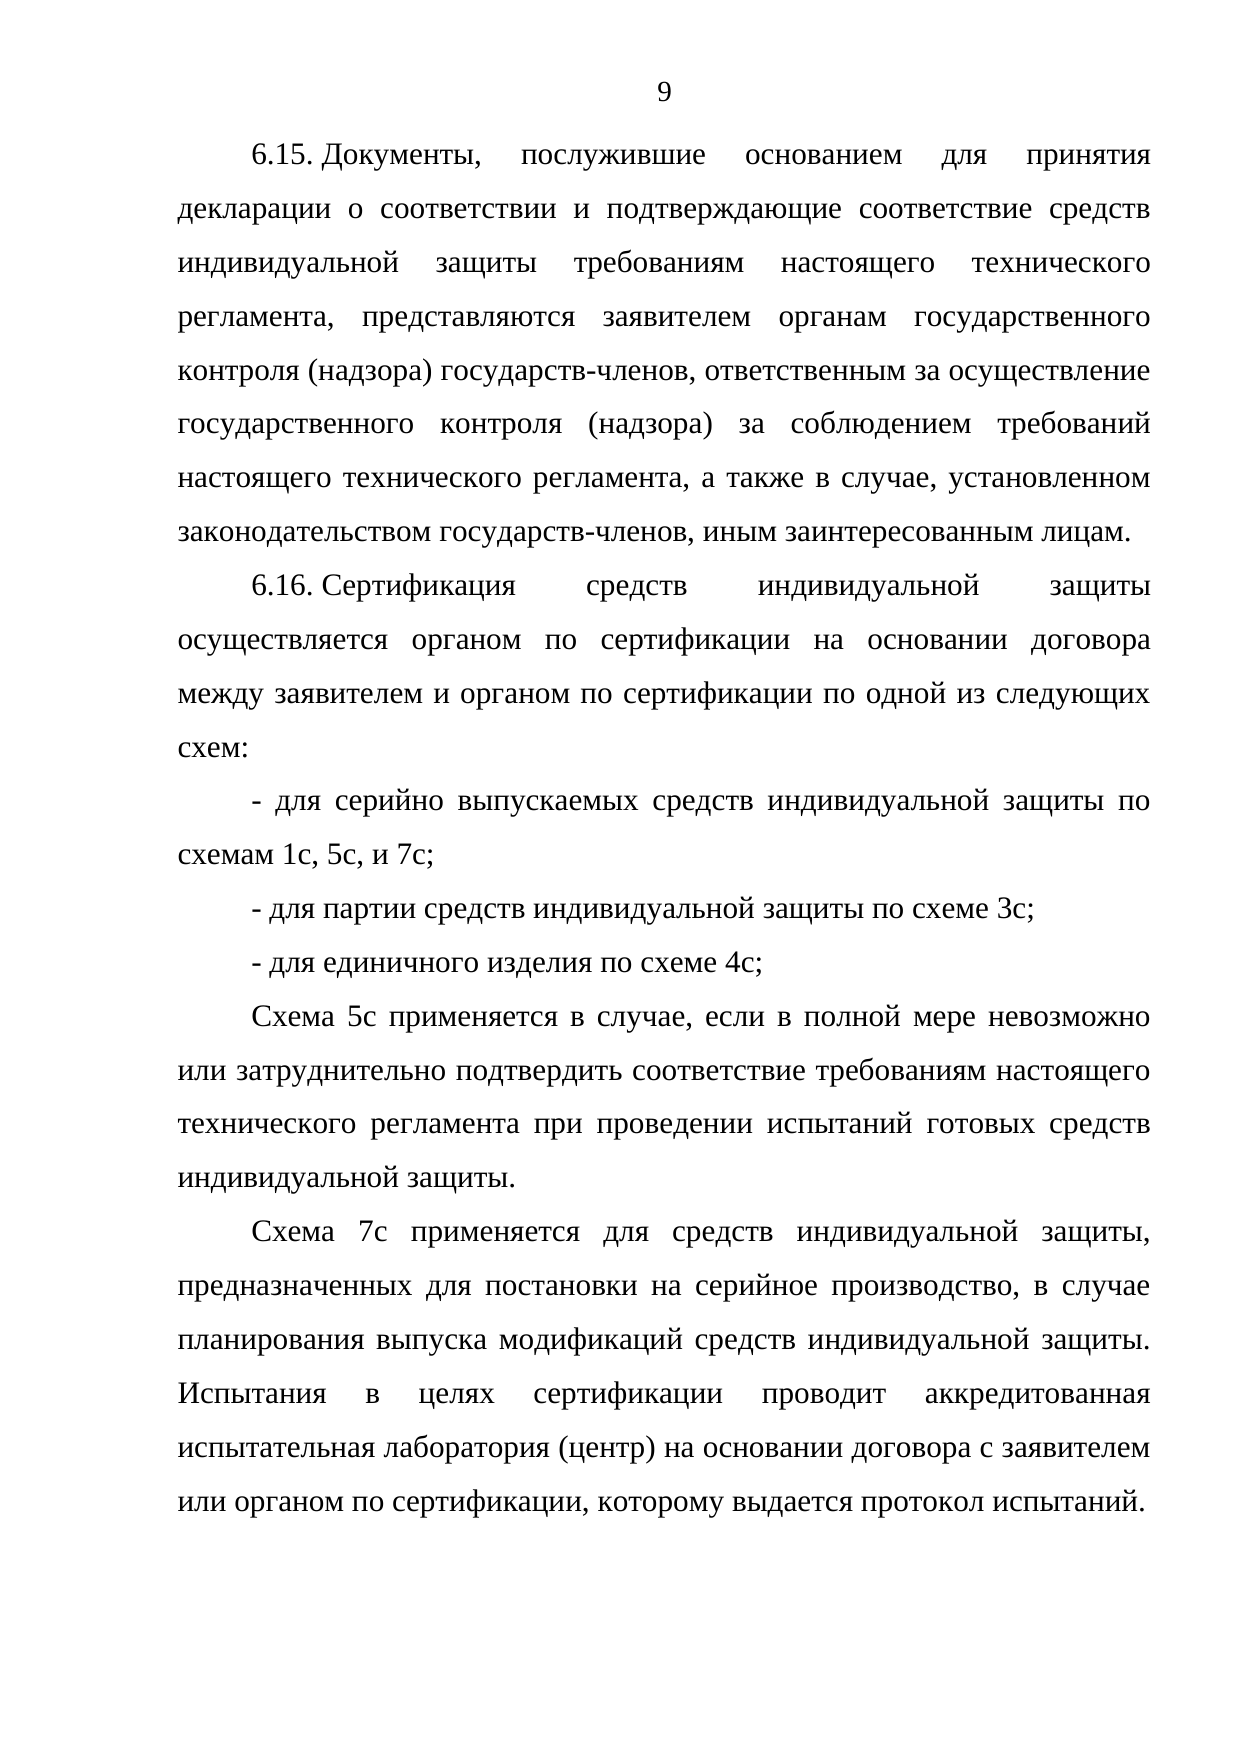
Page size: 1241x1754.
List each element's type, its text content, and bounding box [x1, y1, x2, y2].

text - для партии средств индивидуальной защиты по схеме 3с; [177, 889, 1152, 925]
text - для серийно выпускаемых средств индивидуальной защиты по схемам 1с, 5с, и 7с; [177, 782, 1152, 871]
text Схема 5с применяется в случае, если в полной мере невозможно или затруднительно подтвердить соответствие требованиям настоящего технического регламента при проведении испытаний готовых средств индивидуальной защиты. [177, 997, 1152, 1194]
text - для единичного изделия по схеме 4с; [177, 943, 1152, 979]
text Схема 7с применяется для средств индивидуальной защиты, предназначенных для постановки на серийное производство, в случае планирования выпуска модификаций средств индивидуальной защиты. Испытания в целях сертификации проводит аккредитованная испытательная лаборатория (центр) на основании договора с заявителем или органом по сертификации, которому выдается протокол испытаний. [177, 1212, 1152, 1518]
text 6.15. Документы, послужившие основанием для принятия декларации о соответствии и подтверждающие соответствие средств индивидуальной защиты требованиям настоящего технического регламента, представляются заявителем органам государственного контроля (надзора) государств-членов, ответственным за осуществление государственного контроля (надзора) за соблюдением требований настоящего технического регламента, а также в случае, установленном законодательством государств-членов, иным заинтересованным лицам. [177, 135, 1152, 548]
text 6.16. Сертификация средств индивидуальной защиты осуществляется органом по сертификации на основании договора между заявителем и органом по сертификации по одной из следующих схем: [177, 566, 1152, 764]
